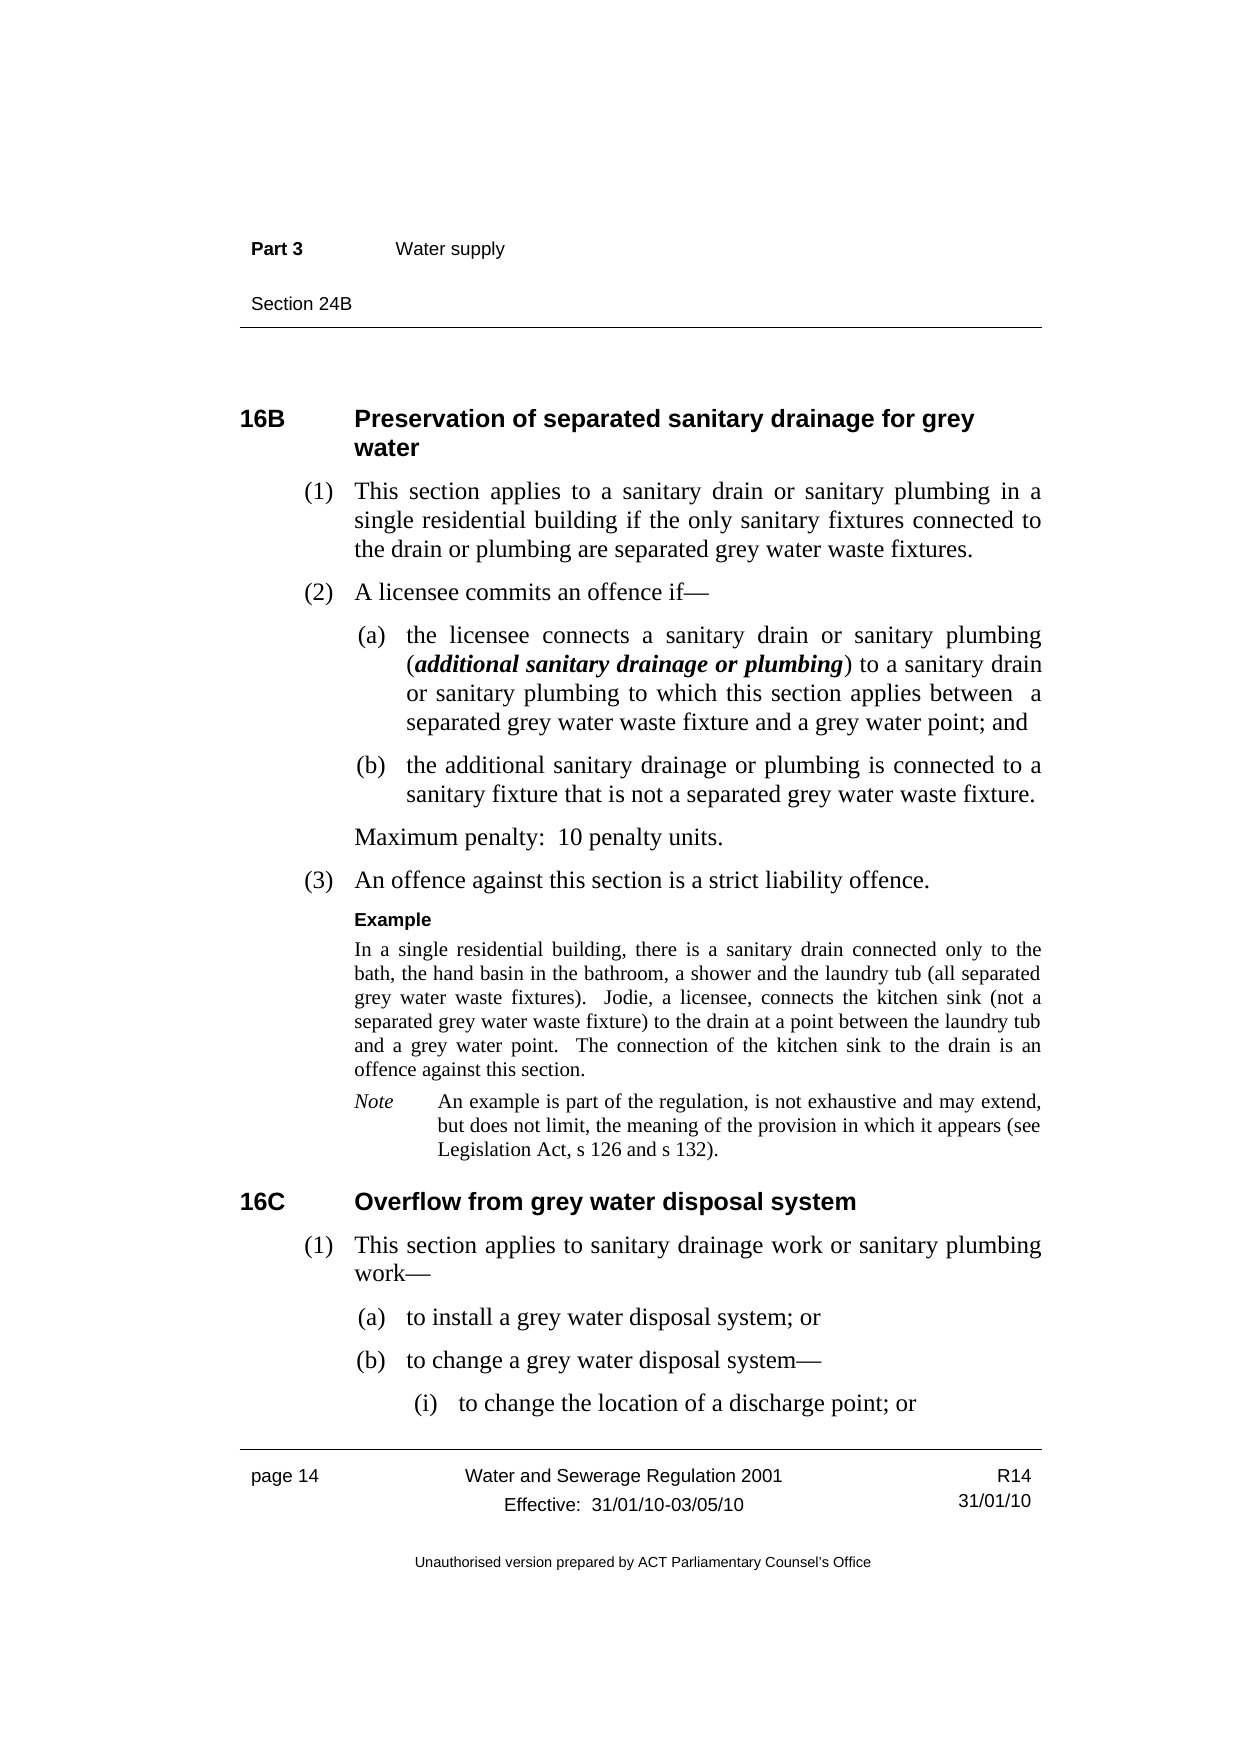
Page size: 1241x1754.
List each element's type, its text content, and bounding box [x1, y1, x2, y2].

text Maximum penalty: 10 penalty units. [354, 822, 1042, 851]
text (2) A licensee commits an offence if— [239, 577, 1042, 606]
text Note An example is part of the regulation, is not exhaustive and may extend, but does not limit, the meaning of the provision in which it appears (see Legislation Act, s 126 and s 132). [354, 1089, 1042, 1161]
text In a single residential building, there is a sanitary drain connected only to the bath, the hand basin in the bathroom, a shower and the laundry tub (all separated grey water waste fixtures). Jodie, a licensee, connects the kitchen sink (not a separated grey water waste fixture) to the drain at a point between the laundry tub and a grey water point. The connection of the kitchen sink to the drain is an offence against this section. [354, 937, 1042, 1081]
text 16C Overflow from grey water disposal system [239, 1186, 1042, 1215]
text (1) This section applies to a sanitary drain or sanitary plumbing in a single residential building if the only sanitary fixtures connected to the drain or plumbing are separated grey water waste fixtures. [239, 476, 1042, 562]
text 16B Preservation of separated sanitary drainage for grey water [239, 404, 1042, 462]
text (i) to change the location of a discharge point; or [239, 1388, 1042, 1417]
text (b) the additional sanitary drainage or plumbing is connected to a sanitary fixture that is not a separated grey water waste fixture. [239, 750, 1042, 807]
text (3) An offence against this section is a strict liability offence. [239, 865, 1042, 894]
text (b) to change a grey water disposal system— [239, 1345, 1042, 1374]
text (a) the licensee connects a sanitary drain or sanitary plumbing (additional sanitary drainage or plumbing) to a sanitary drain or sanitary plumbing to which this section applies between a separated grey water waste fixture and a grey water point; and [239, 620, 1042, 735]
text (a) to install a grey water disposal system; or [239, 1302, 1042, 1331]
text (1) This section applies to sanitary drainage work or sanitary plumbing work— [239, 1230, 1042, 1287]
text Example [354, 909, 1042, 930]
